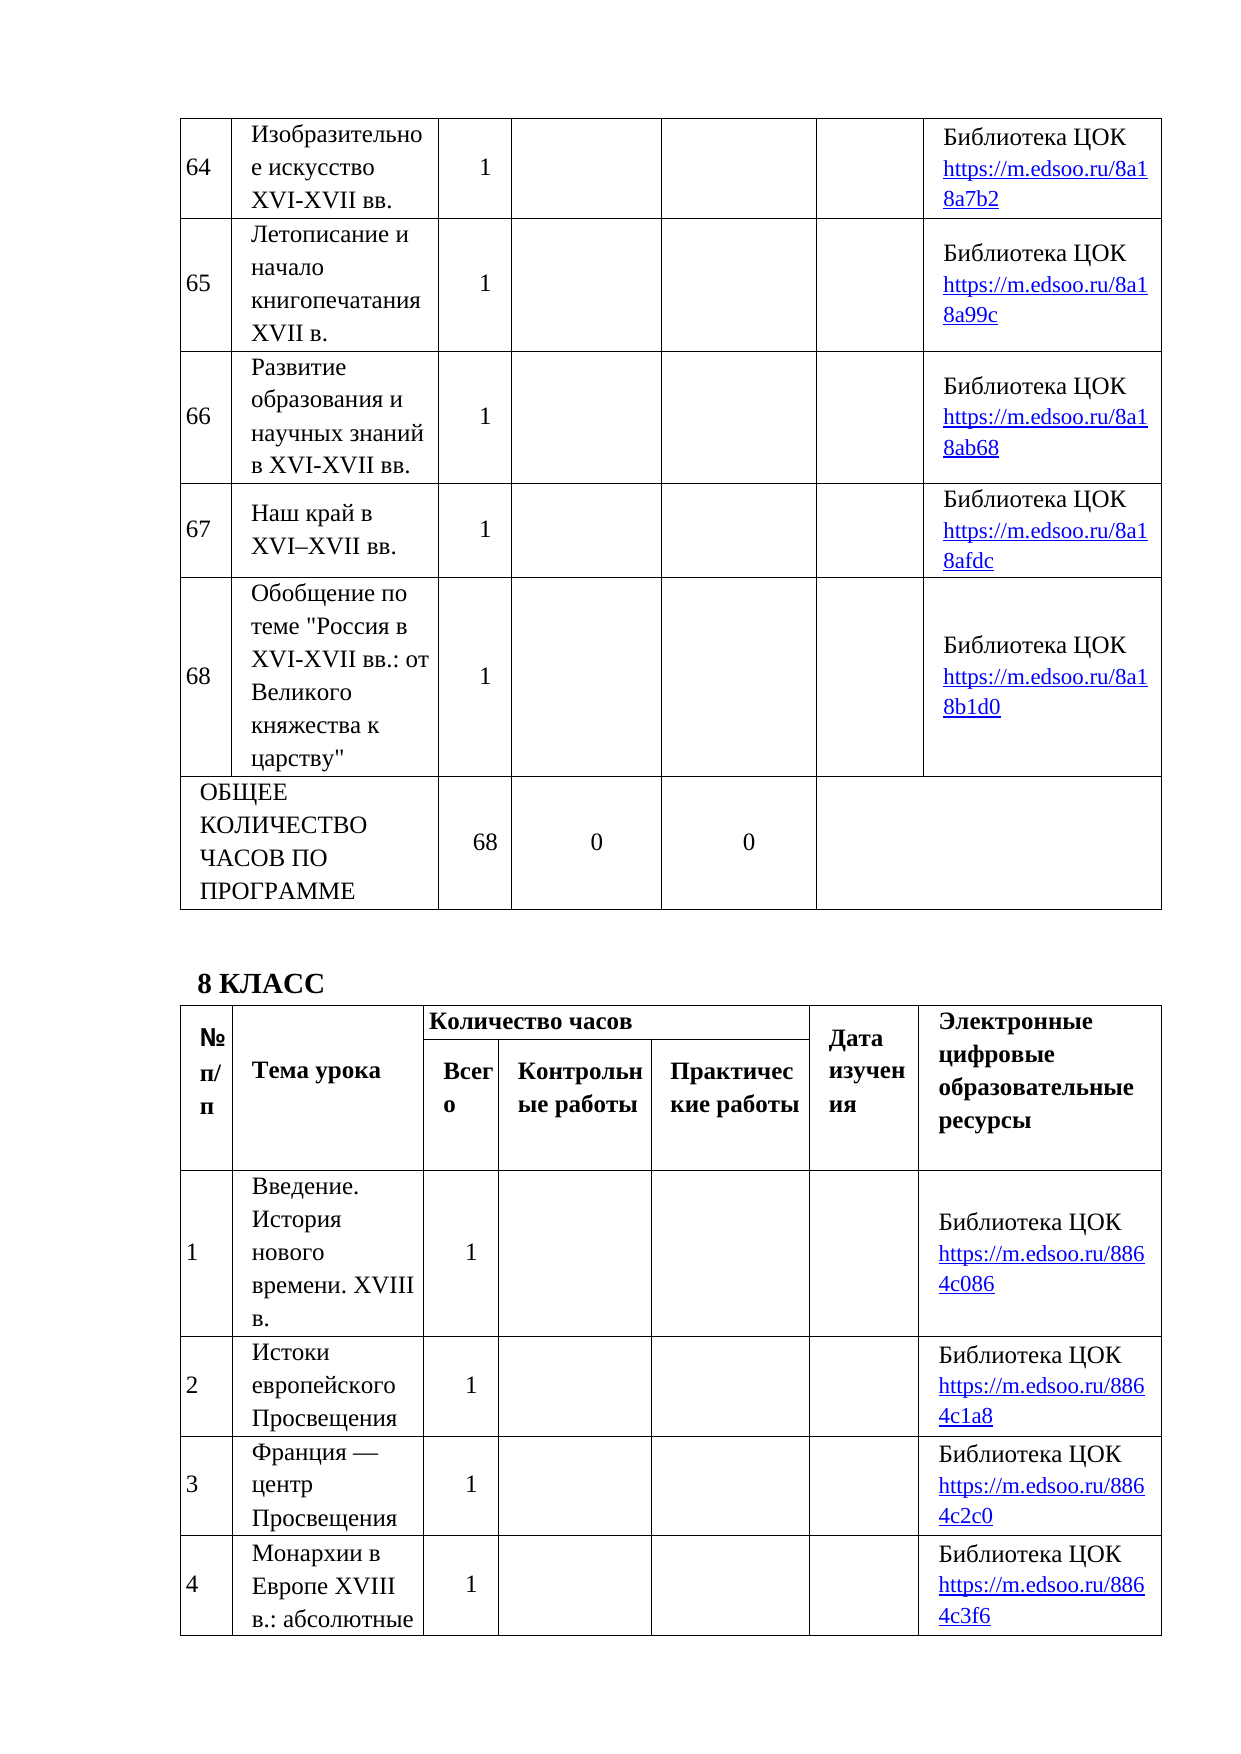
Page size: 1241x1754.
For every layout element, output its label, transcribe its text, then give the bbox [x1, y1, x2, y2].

table_cell [499, 1337, 651, 1436]
table_cell 68 [181, 578, 231, 776]
table_cell [810, 1337, 918, 1436]
table_cell Летописание и начало книгопечатания XVII в. [232, 219, 438, 351]
table_cell 1 [424, 1337, 498, 1436]
table_cell Библиотека ЦОК https://m.edsoo.ru/8864c2c0 [919, 1437, 1161, 1535]
table_header Тема урока [233, 1006, 423, 1170]
table_cell Изобразительное искусство XVI-XVII вв. [232, 119, 438, 218]
table_cell Библиотека ЦОК https://m.edsoo.ru/8a18ab68 [924, 352, 1161, 483]
table_cell 3 [181, 1437, 232, 1535]
table_cell [499, 1536, 651, 1635]
table_cell [817, 578, 923, 776]
table_cell [652, 1437, 809, 1535]
table_cell [499, 1437, 651, 1535]
table_cell [662, 219, 816, 351]
table_cell 1 [439, 484, 511, 577]
table_cell 1 [181, 1171, 232, 1336]
table_cell [499, 1171, 651, 1336]
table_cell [919, 1536, 1161, 1635]
table_header Дата изучения [810, 1006, 918, 1170]
table_cell Библиотека ЦОК https://m.edsoo.ru/8a18afdc [924, 484, 1161, 577]
table_cell [652, 1337, 809, 1436]
table_cell 1 [424, 1437, 498, 1535]
table_cell Франция — центр Просвещения [233, 1437, 423, 1535]
table_cell 0 [512, 777, 661, 909]
table_cell Библиотека ЦОК https://m.edsoo.ru/8a18a99c [924, 219, 1161, 351]
table_cell 2 [181, 1337, 232, 1436]
table_cell 0 [662, 777, 816, 909]
table_cell Библиотека ЦОК https://m.edsoo.ru/8a18a7b2 [924, 119, 1161, 218]
table_cell [512, 219, 661, 351]
table_cell Всего [424, 1040, 498, 1170]
table_cell [817, 219, 923, 351]
table_cell Развитие образования и научных знаний в XVI-XVII вв. [232, 352, 438, 483]
table_cell Обобщение по теме "Россия в XVI-XVII вв.: от Великого княжества к царству" [232, 578, 438, 776]
table_cell [817, 119, 923, 218]
table_cell 4 [181, 1536, 232, 1635]
table_cell [810, 1437, 918, 1535]
table_header Электронные цифровые образовательные ресурсы [919, 1006, 1161, 1170]
table_cell [662, 484, 816, 577]
table_cell Библиотека ЦОК https://m.edsoo.ru/8a18b1d0 [924, 578, 1161, 776]
table_cell 1 [439, 578, 511, 776]
table_cell [662, 352, 816, 483]
table_cell [817, 484, 923, 577]
table_cell [817, 352, 923, 483]
table_cell [662, 119, 816, 218]
table_cell Библиотека ЦОК https://m.edsoo.ru/8864c1a8 [919, 1337, 1161, 1436]
table_cell 67 [181, 484, 231, 577]
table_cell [233, 1536, 423, 1635]
table_cell Библиотека ЦОК https://m.edsoo.ru/8864c086 [919, 1171, 1161, 1336]
table_cell Введение. История нового времени. XVIII в. [233, 1171, 423, 1336]
table_cell [817, 777, 1161, 909]
table_cell 66 [181, 352, 231, 483]
table_cell Контрольные работы [499, 1040, 651, 1170]
table_cell [652, 1536, 809, 1635]
table_cell 1 [439, 219, 511, 351]
table_cell [512, 578, 661, 776]
table_cell [512, 484, 661, 577]
table_cell [512, 119, 661, 218]
table_cell 1 [424, 1171, 498, 1336]
table_cell 64 [181, 119, 231, 218]
table_cell ОБЩЕЕ КОЛИЧЕСТВО ЧАСОВ ПО ПРОГРАММЕ [181, 777, 438, 909]
table_cell 65 [181, 219, 231, 351]
table_cell Истоки европейского Просвещения [233, 1337, 423, 1436]
table_cell 1 [439, 119, 511, 218]
table_cell 1 [439, 352, 511, 483]
table_header № п/п [181, 1006, 232, 1170]
table_header Количество часов [424, 1006, 809, 1039]
text 8 КЛАСС [190, 967, 1152, 1000]
table_cell [810, 1171, 918, 1336]
table_cell Практические работы [652, 1040, 809, 1170]
table_cell [662, 578, 816, 776]
table_cell 68 [439, 777, 511, 909]
table_cell [512, 352, 661, 483]
table_cell Наш край в XVI‒XVII вв. [232, 484, 438, 577]
table_cell [810, 1536, 918, 1635]
table_cell [652, 1171, 809, 1336]
table_cell 1 [424, 1536, 498, 1635]
